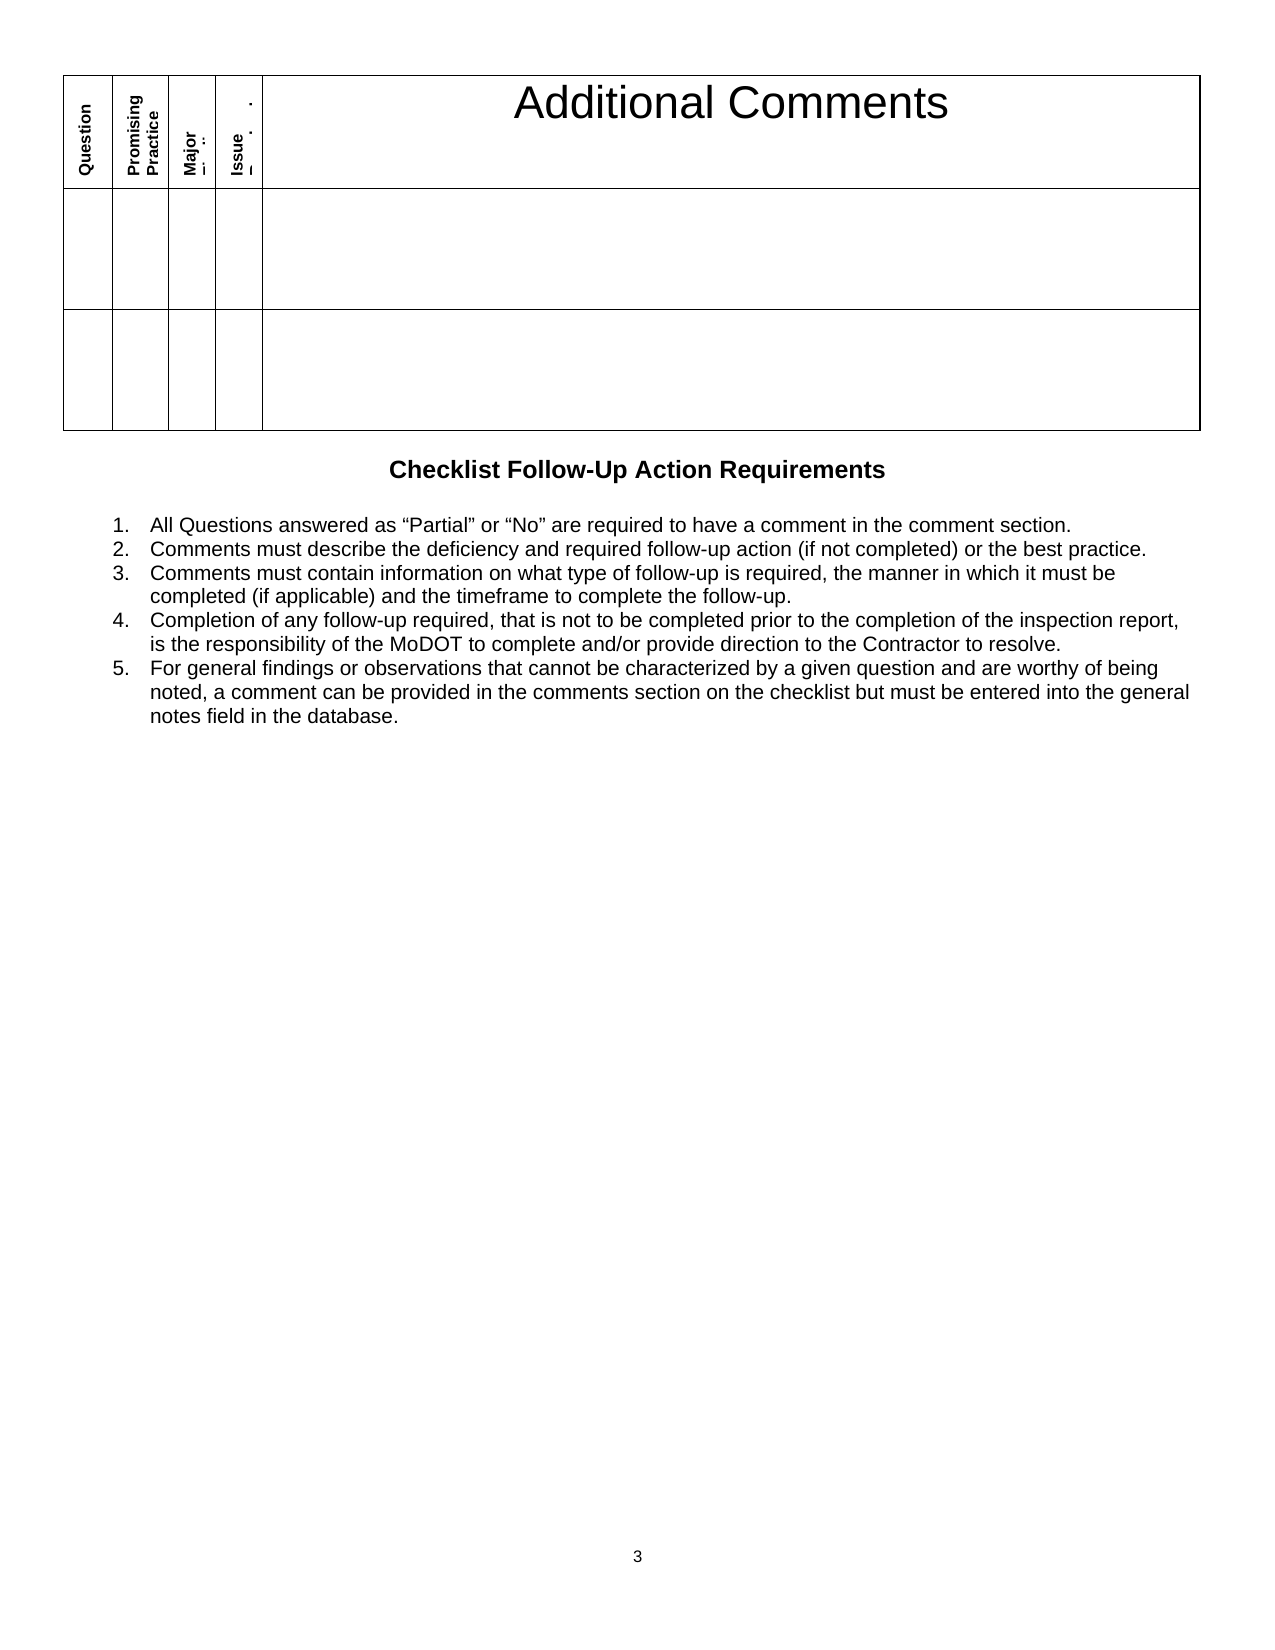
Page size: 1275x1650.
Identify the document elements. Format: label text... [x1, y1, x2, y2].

table_cell [64, 189, 112, 309]
table_cell Major Finding [169, 76, 215, 188]
table_cell Promising Practice [113, 76, 168, 188]
list All Questions answered as “Partial” or “No” are required to have a comment in the comment section. [112, 512, 1200, 536]
table_cell Question [64, 76, 112, 188]
table_cell Additional Comments [263, 76, 1199, 188]
list Comments must describe the deficiency and required follow-up action (if not completed) or the best practice. [112, 536, 1200, 560]
list For general findings or observations that cannot be characterized by a given question and are worthy of being noted, a comment can be provided in the comments section on the checklist but must be entered into the general notes field in the database. [112, 656, 1200, 728]
table_cell [64, 310, 112, 430]
table_cell [216, 189, 262, 309]
text Checklist Follow-Up Action Requirements [75, 455, 1200, 484]
table_cell [169, 310, 215, 430]
table_cell [263, 310, 1199, 430]
table_cell [263, 189, 1199, 309]
table_cell [113, 310, 168, 430]
table_cell Issue Resolved [216, 76, 262, 188]
table_cell [113, 189, 168, 309]
table_cell [216, 310, 262, 430]
list Completion of any follow-up required, that is not to be completed prior to the completion of the inspection report, is the responsibility of the MoDOT to complete and/or provide direction to the Contractor to resolve. [112, 608, 1200, 656]
table_cell [169, 189, 215, 309]
list Comments must contain information on what type of follow-up is required, the manner in which it must be completed (if applicable) and the timeframe to complete the follow-up. [112, 560, 1200, 608]
